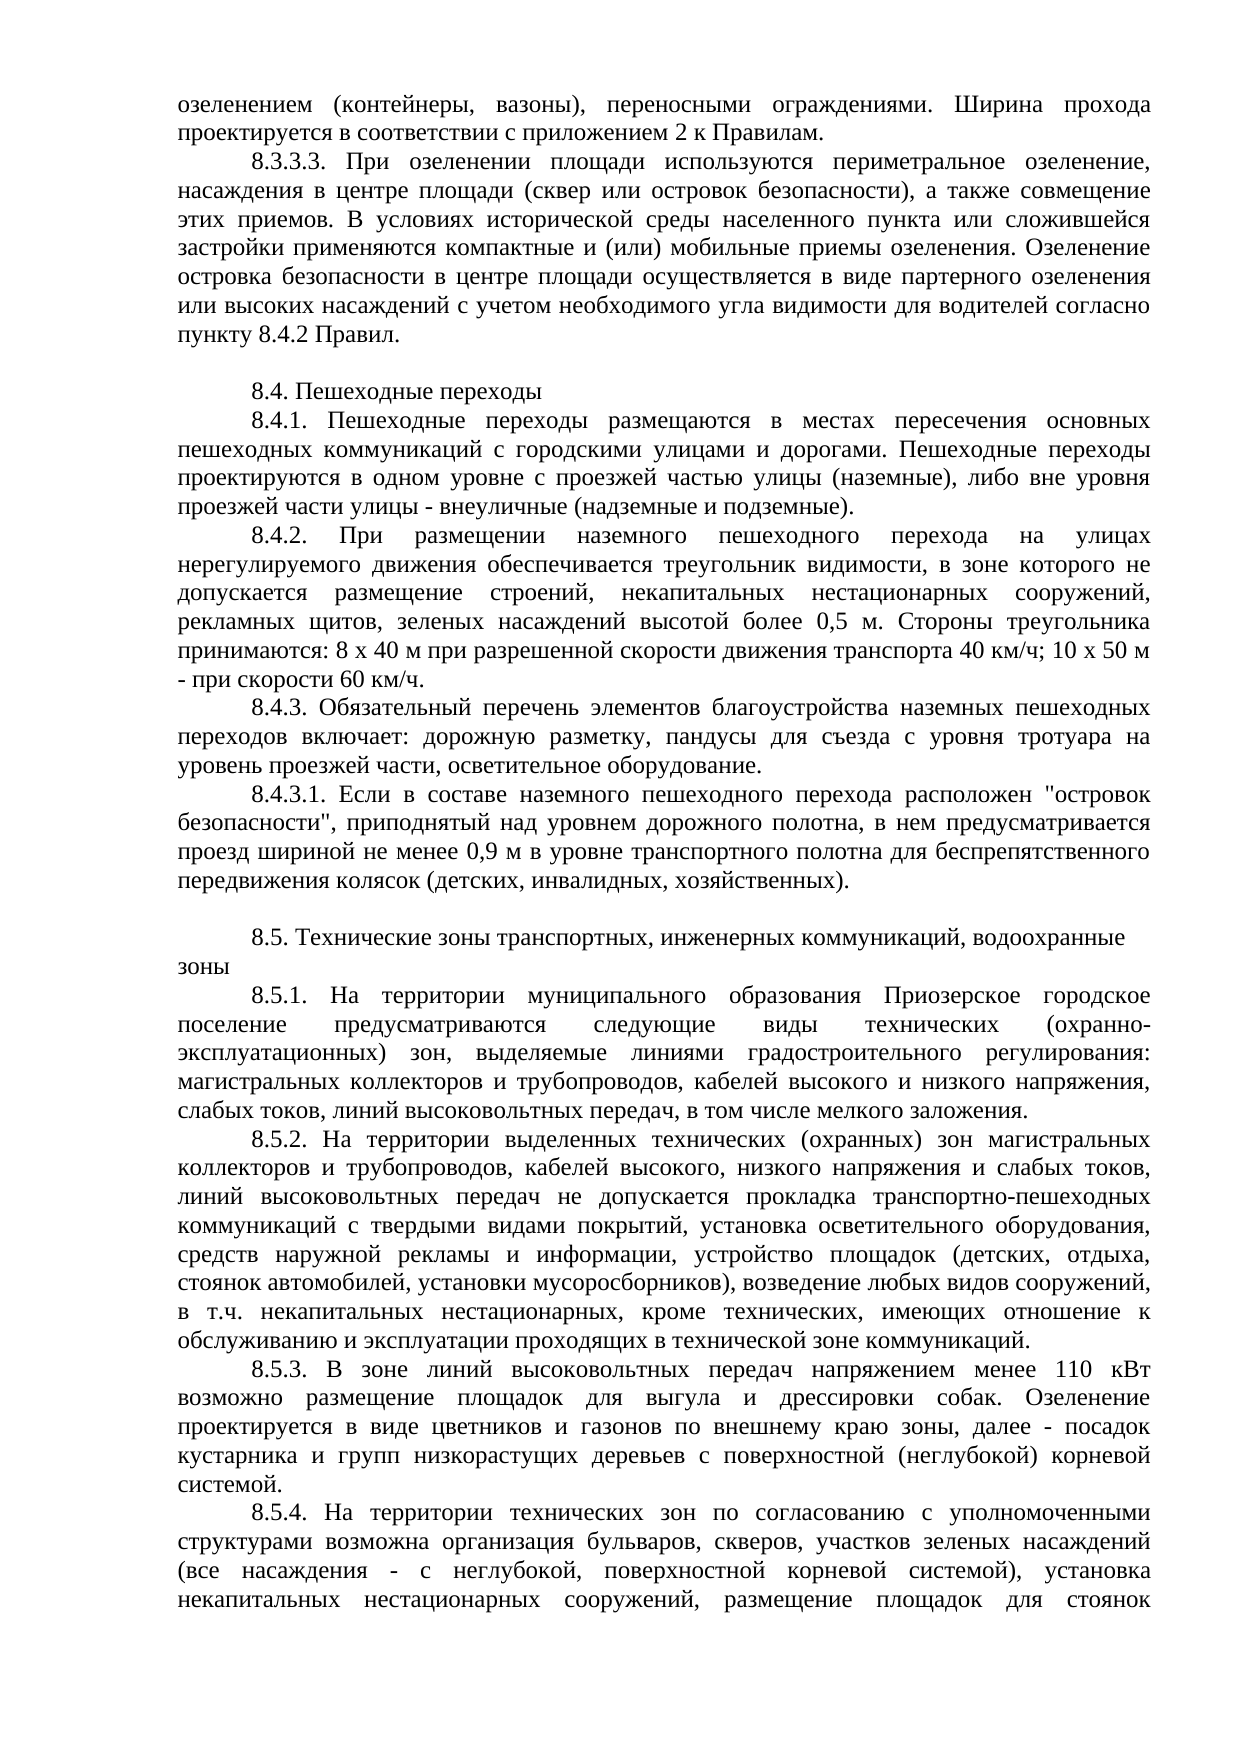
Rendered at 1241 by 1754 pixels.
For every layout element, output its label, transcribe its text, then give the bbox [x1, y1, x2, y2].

text 8.4.3.1. Если в составе наземного пешеходного перехода расположен "островок безопасности", приподнятый над уровнем дорожного полотна, в нем предусматривается проезд шириной не менее 0,9 м в уровне транспортного полотна для беспрепятственного передвижения колясок (детских, инвалидных, хозяйственных). [177, 779, 1152, 894]
text 8.5.2. На территории выделенных технических (охранных) зон магистральных коллекторов и трубопроводов, кабелей высокого, низкого напряжения и слабых токов, линий высоковольтных передач не допускается прокладка транспортно-пешеходных коммуникаций с твердыми видами покрытий, установка осветительного оборудования, средств наружной рекламы и информации, устройство площадок (детских, отдыха, стоянок автомобилей, установки мусоросборников), возведение любых видов сооружений, в т.ч. некапитальных нестационарных, кроме технических, имеющих отношение к обслуживанию и эксплуатации проходящих в технической зоне коммуникаций. [177, 1124, 1152, 1354]
text 8.3.3.3. При озеленении площади используются периметральное озеленение, насаждения в центре площади (сквер или островок безопасности), а также совмещение этих приемов. В условиях исторической среды населенного пункта или сложившейся застройки применяются компактные и (или) мобильные приемы озеленения. Озеленение островка безопасности в центре площади осуществляется в виде партерного озеленения или высоких насаждений с учетом необходимого угла видимости для водителей согласно пункту 8.4.2 Правил. [177, 146, 1152, 347]
text 8.5.3. В зоне линий высоковольтных передач напряжением менее 110 кВт возможно размещение площадок для выгула и дрессировки собак. Озеленение проектируется в виде цветников и газонов по внешнему краю зоны, далее - посадок кустарника и групп низкорастущих деревьев с поверхностной (неглубокой) корневой системой. [177, 1354, 1152, 1497]
text 8.5.1. На территории муниципального образования Приозерское городское поселение предусматриваются следующие виды технических (охранно-эксплуатационных) зон, выделяемые линиями градостроительного регулирования: магистральных коллекторов и трубопроводов, кабелей высокого и низкого напряжения, слабых токов, линий высоковольтных передач, в том числе мелкого заложения. [177, 980, 1152, 1124]
text 8.4.3. Обязательный перечень элементов благоустройства наземных пешеходных переходов включает: дорожную разметку, пандусы для съезда с уровня тротуара на уровень проезжей части, осветительное оборудование. [177, 692, 1152, 779]
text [177, 1497, 1152, 1612]
text 8.4.1. Пешеходные переходы размещаются в местах пересечения основных пешеходных коммуникаций с городскими улицами и дорогами. Пешеходные переходы проектируются в одном уровне с проезжей частью улицы (наземные), либо вне уровня проезжей части улицы - внеуличные (надземные и подземные). [177, 405, 1152, 520]
text 8.5. Технические зоны транспортных, инженерных коммуникаций, водоохранные зоны [177, 922, 1152, 980]
text 8.4.2. При размещении наземного пешеходного перехода на улицах нерегулируемого движения обеспечивается треугольник видимости, в зоне которого не допускается размещение строений, некапитальных нестационарных сооружений, рекламных щитов, зеленых насаждений высотой более 0,5 м. Стороны треугольника принимаются: 8 x 40 м при разрешенной скорости движения транспорта 40 км/ч; 10 x 50 м - при скорости 60 км/ч. [177, 520, 1152, 692]
text 8.4. Пешеходные переходы [177, 376, 1152, 405]
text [177, 89, 1152, 146]
